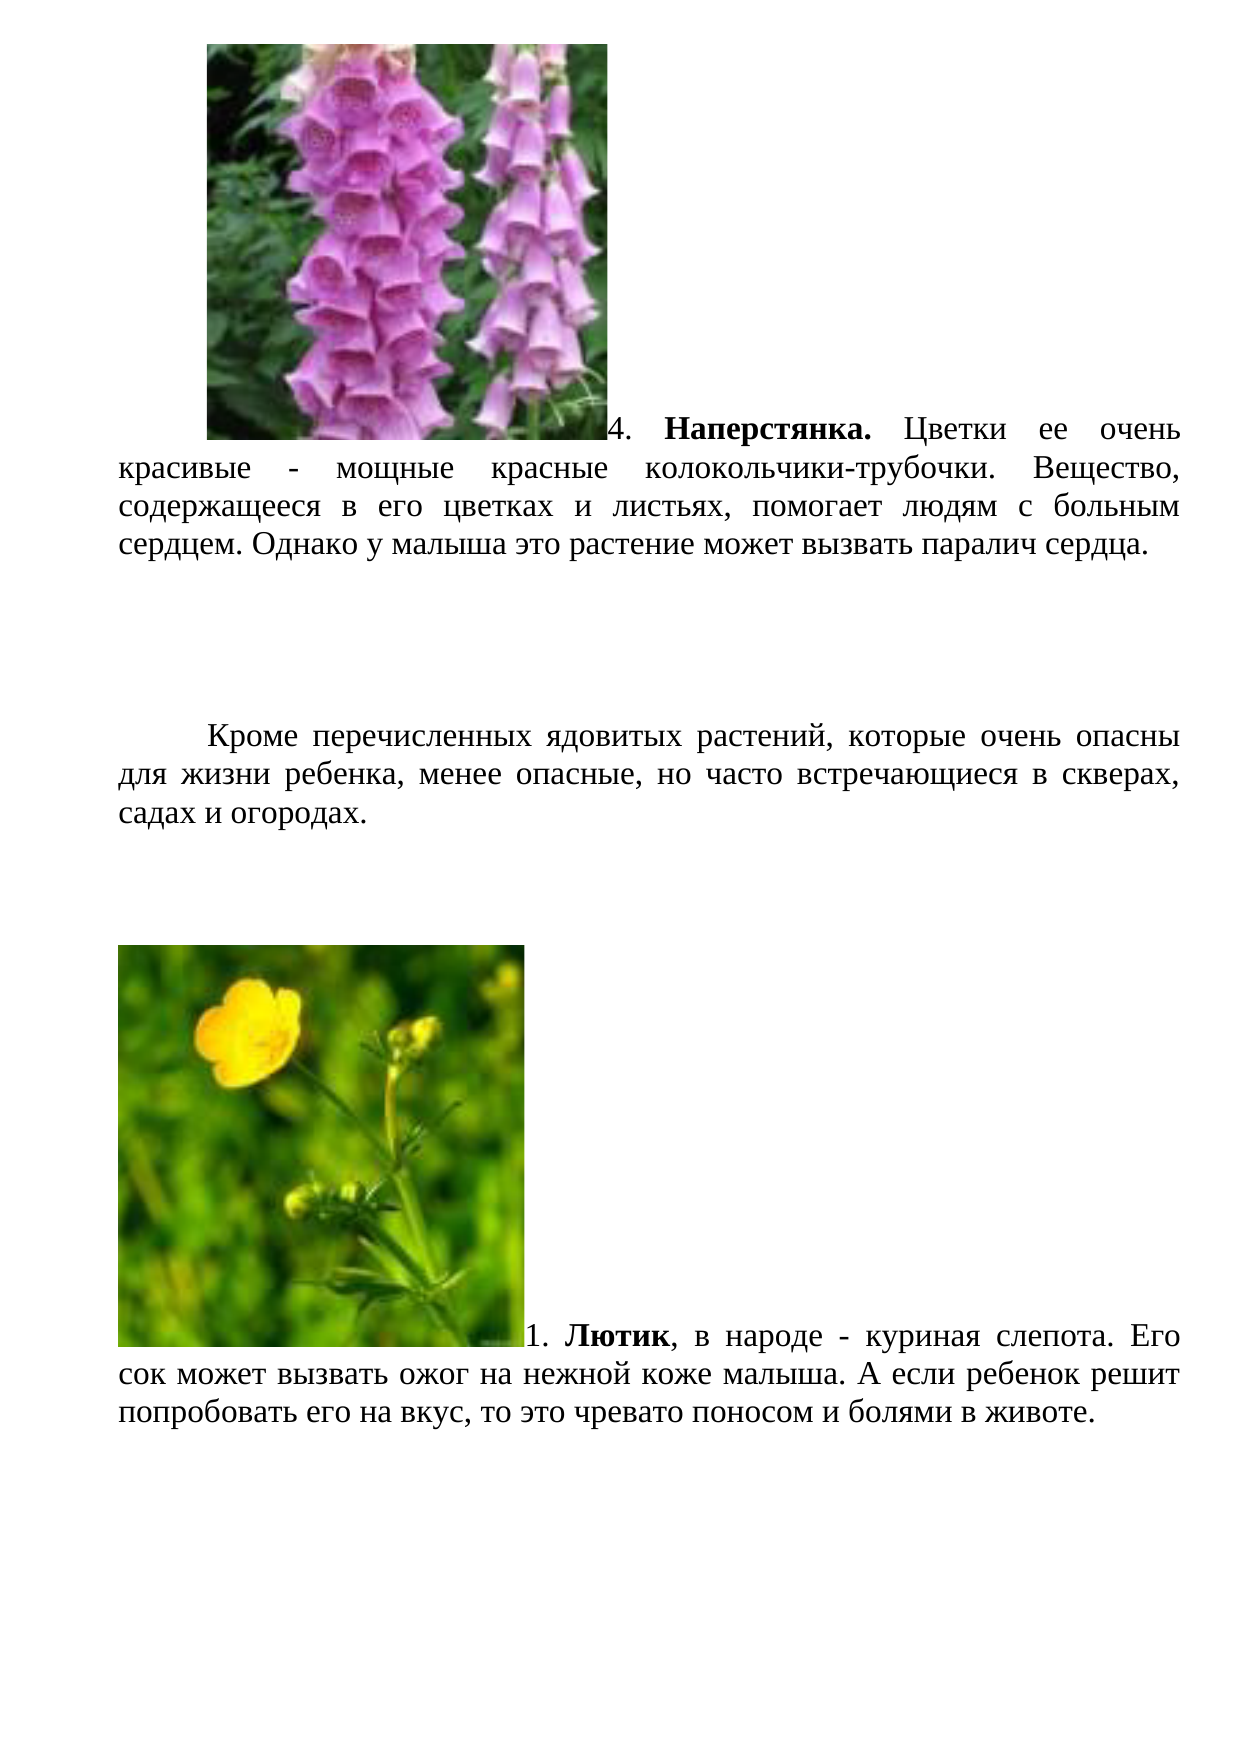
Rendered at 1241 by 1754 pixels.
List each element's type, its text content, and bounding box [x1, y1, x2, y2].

text 1. Лютик, в народе - куриная слепота. Его сок может вызвать ожог на нежной коже малыша. А если ребенок решит попробовать его на вкус, то это чревато поносом и болями в животе. [118, 945, 1181, 1430]
text Кроме перечисленных ядовитых растений, которые очень опасны для жизни ребенка, менее опасные, но часто встречающиеся в скверах, садах и огородах. [118, 715, 1181, 830]
text 4. Наперстянка. Цветки ее очень красивые - мощные красные колокольчики-трубочки. Вещество, содержащееся в его цветках и листьях, помогает людям с больным сердцем. Однако у малыша это растение может вызвать паралич сердца. [118, 44, 1181, 562]
